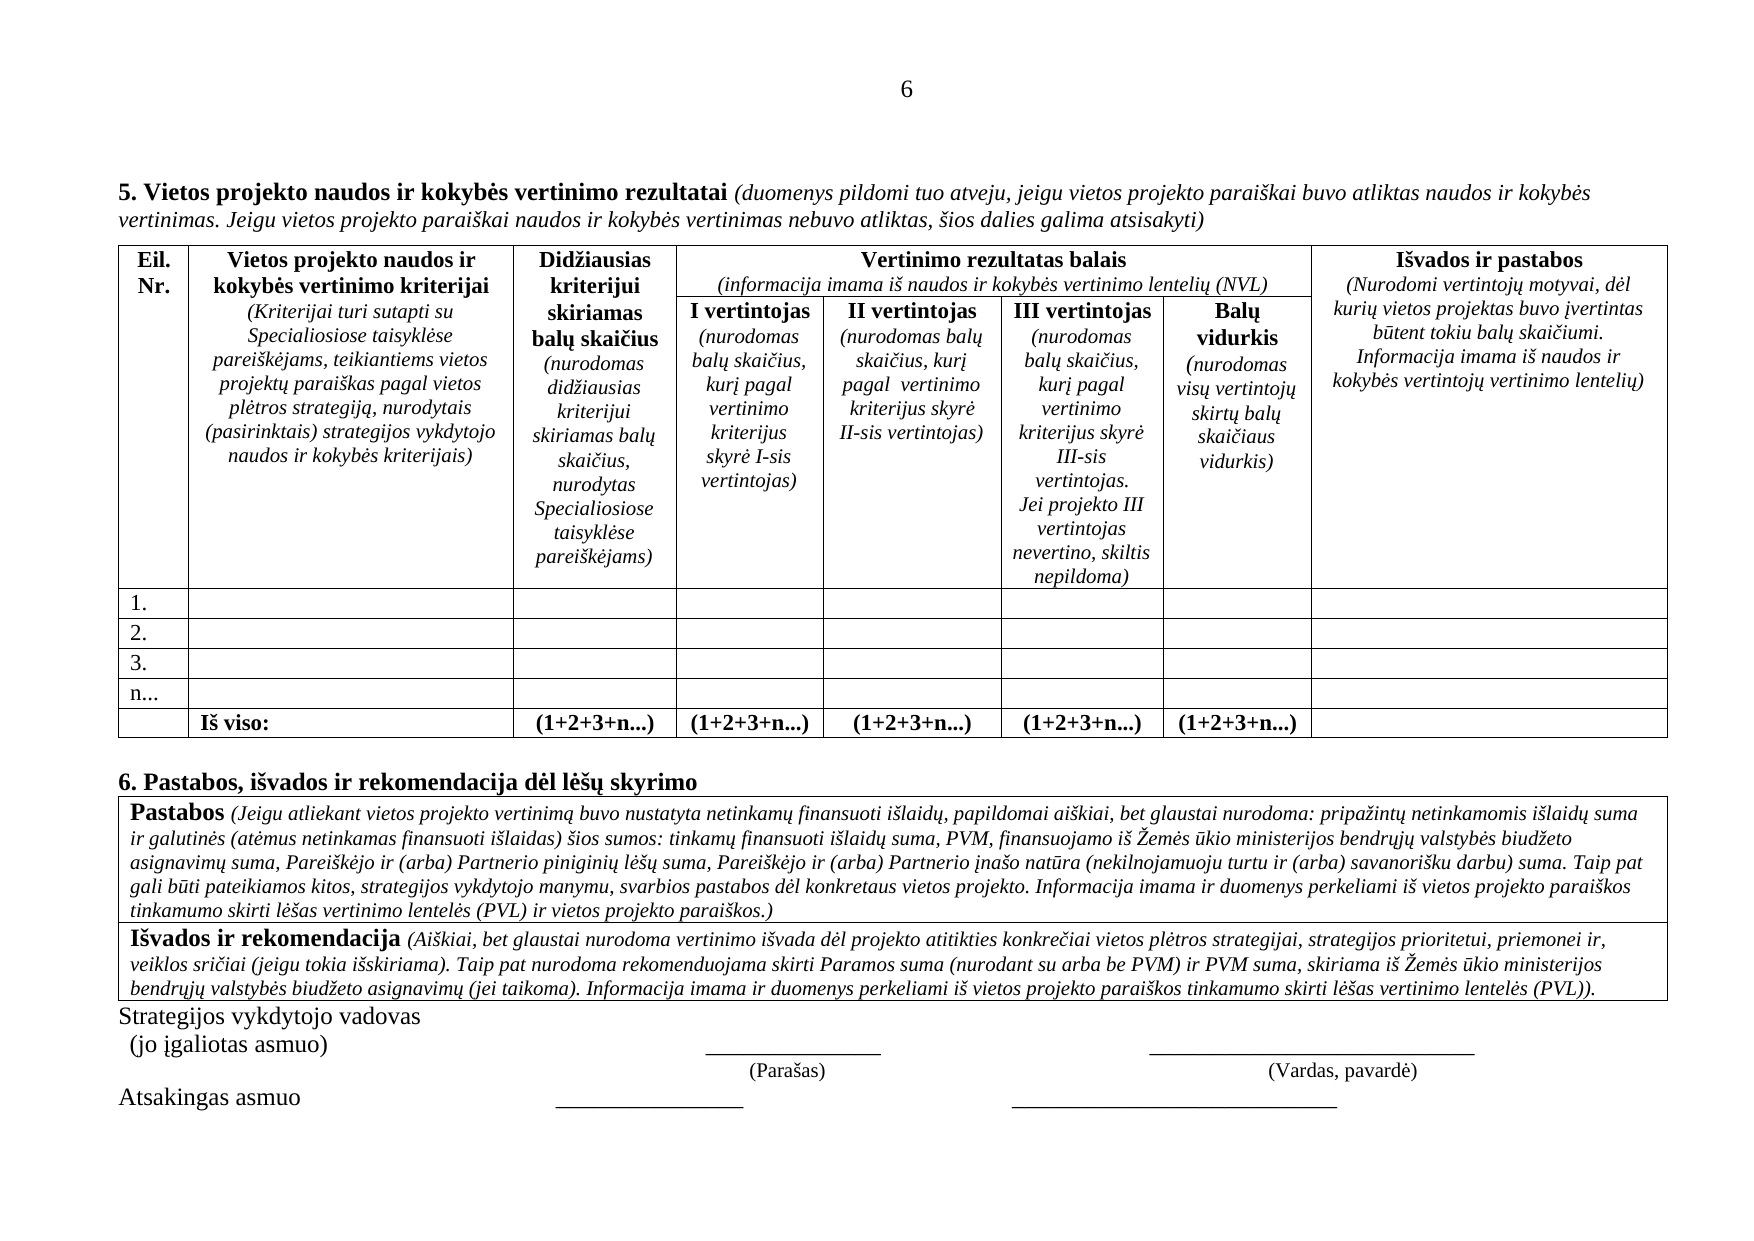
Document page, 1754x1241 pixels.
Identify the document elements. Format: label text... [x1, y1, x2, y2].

text Atsakingas asmuo _______________ __________________________ [118, 1082, 1748, 1111]
table_header Eil. Nr. [119, 246, 188, 588]
table_cell [189, 589, 513, 618]
text 6. Pastabos, išvados ir rekomendacija dėl lėšų skyrimo [118, 767, 1695, 796]
table_cell [1312, 709, 1667, 737]
text Strategijos vykdytojo vadovas [118, 1001, 1695, 1029]
table_cell I vertintojas (nurodomas balų skaičius, kurį pagal vertinimo kriterijus skyrė I-sis vertintojas) [677, 297, 823, 588]
table_cell Iš viso: [189, 709, 513, 737]
table_cell [1002, 619, 1163, 648]
table_cell [824, 589, 1001, 618]
table_cell (1+2+3+n...) [677, 709, 823, 737]
table_cell [1164, 619, 1311, 648]
table_cell n... [119, 679, 188, 707]
table_header Vertinimo rezultatas balais (informacija imama iš naudos ir kokybės vertinimo lentelių (NVL) [677, 246, 1311, 296]
table_cell [189, 679, 513, 707]
text (jo įgaliotas asmuo) ______________ __________________________ [129, 1029, 1695, 1058]
table_cell [824, 649, 1001, 678]
table_cell [119, 709, 188, 737]
table_cell [1002, 679, 1163, 707]
table_cell [1164, 589, 1311, 618]
table_header Didžiausias kriterijui skiriamas balų skaičius (nurodomas didžiausias kriterijui skiriamas balų skaičius, nurodytas Specialiosiose taisyklėse pareiškėjams) [514, 246, 676, 588]
table_header Išvados ir pastabos (Nurodomi vertintojų motyvai, dėl kurių vietos projektas buvo įvertintas būtent tokiu balų skaičiumi. Informacija imama iš naudos ir kokybės vertintojų vertinimo lentelių) [1312, 246, 1667, 588]
table_cell [1002, 649, 1163, 678]
table_cell [189, 649, 513, 678]
table_cell [514, 679, 676, 707]
table_cell Balų vidurkis (nurodomas visų vertintojų skirtų balų skaičiaus vidurkis) [1164, 297, 1311, 588]
table_cell (1+2+3+n...) [824, 709, 1001, 737]
table_cell [514, 589, 676, 618]
table_cell [514, 649, 676, 678]
table_cell 1. [119, 589, 188, 618]
table_cell [1312, 619, 1667, 648]
table_cell II vertintojas (nurodomas balų skaičius, kurį pagal vertinimo kriterijus skyrė II-sis vertintojas) [824, 297, 1001, 588]
table_cell [677, 679, 823, 707]
table_cell [824, 619, 1001, 648]
table_cell [824, 679, 1001, 707]
table_cell [677, 649, 823, 678]
table_cell [1312, 589, 1667, 618]
table_cell [677, 619, 823, 648]
table_header Vietos projekto naudos ir kokybės vertinimo kriterijai (Kriterijai turi sutapti su Specialiosiose taisyklėse pareiškėjams, teikiantiems vietos projektų paraiškas pagal vietos plėtros strategiją, nurodytais (pasirinktais) strategijos vykdytojo naudos ir kokybės kriterijais) [189, 246, 513, 588]
table_cell [189, 619, 513, 648]
text (Parašas) (Vardas, pavardė) [129, 1058, 1695, 1082]
table_cell Išvados ir rekomendacija (Aiškiai, bet glaustai nurodoma vertinimo išvada dėl projekto atitikties konkrečiai vietos plėtros strategijai, strategijos prioritetui, priemonei ir, veiklos sričiai (jeigu tokia išskiriama). Taip pat nurodoma rekomenduojama skirti Paramos suma (nurodant su arba be PVM) ir PVM suma, skiriama iš Žemės ūkio ministerijos bendrųjų valstybės biudžeto asignavimų (jei taikoma). Informacija imama ir duomenys perkeliami iš vietos projekto paraiškos tinkamumo skirti lėšas vertinimo lentelės (PVL)). [119, 923, 1667, 1000]
table_header Pastabos (Jeigu atliekant vietos projekto vertinimą buvo nustatyta netinkamų finansuoti išlaidų, papildomai aiškiai, bet glaustai nurodoma: pripažintų netinkamomis išlaidų suma ir galutinės (atėmus netinkamas finansuoti išlaidas) šios sumos: tinkamų finansuoti išlaidų suma, PVM, finansuojamo iš Žemės ūkio ministerijos bendrųjų valstybės biudžeto asignavimų suma, Pareiškėjo ir (arba) Partnerio piniginių lėšų suma, Pareiškėjo ir (arba) Partnerio įnašo natūra (nekilnojamuoju turtu ir (arba) savanorišku darbu) suma. Taip pat gali būti pateikiamos kitos, strategijos vykdytojo manymu, svarbios pastabos dėl konkretaus vietos projekto. Informacija imama ir duomenys perkeliami iš vietos projekto paraiškos tinkamumo skirti lėšas vertinimo lentelės (PVL) ir vietos projekto paraiškos.) [119, 797, 1667, 922]
table_cell [1312, 679, 1667, 707]
table_cell [514, 619, 676, 648]
table_cell [1002, 589, 1163, 618]
table_cell (1+2+3+n...) [1164, 709, 1311, 737]
table_cell (1+2+3+n...) [514, 709, 676, 737]
table_cell [1164, 649, 1311, 678]
table_cell [1164, 679, 1311, 707]
table_cell III vertintojas (nurodomas balų skaičius, kurį pagal vertinimo kriterijus skyrė III-sis vertintojas. Jei projekto III vertintojas nevertino, skiltis nepildoma) [1002, 297, 1163, 588]
table_cell [677, 589, 823, 618]
table_cell [1312, 649, 1667, 678]
table_cell 3. [119, 649, 188, 678]
table_cell 2. [119, 619, 188, 648]
text 5. Vietos projekto naudos ir kokybės vertinimo rezultatai (duomenys pildomi tuo atveju, jeigu vietos projekto paraiškai buvo atliktas naudos ir kokybės vertinimas. Jeigu vietos projekto paraiškai naudos ir kokybės vertinimas nebuvo atliktas, šios dalies galima atsisakyti) [118, 177, 1695, 232]
table_cell (1+2+3+n...) [1002, 709, 1163, 737]
